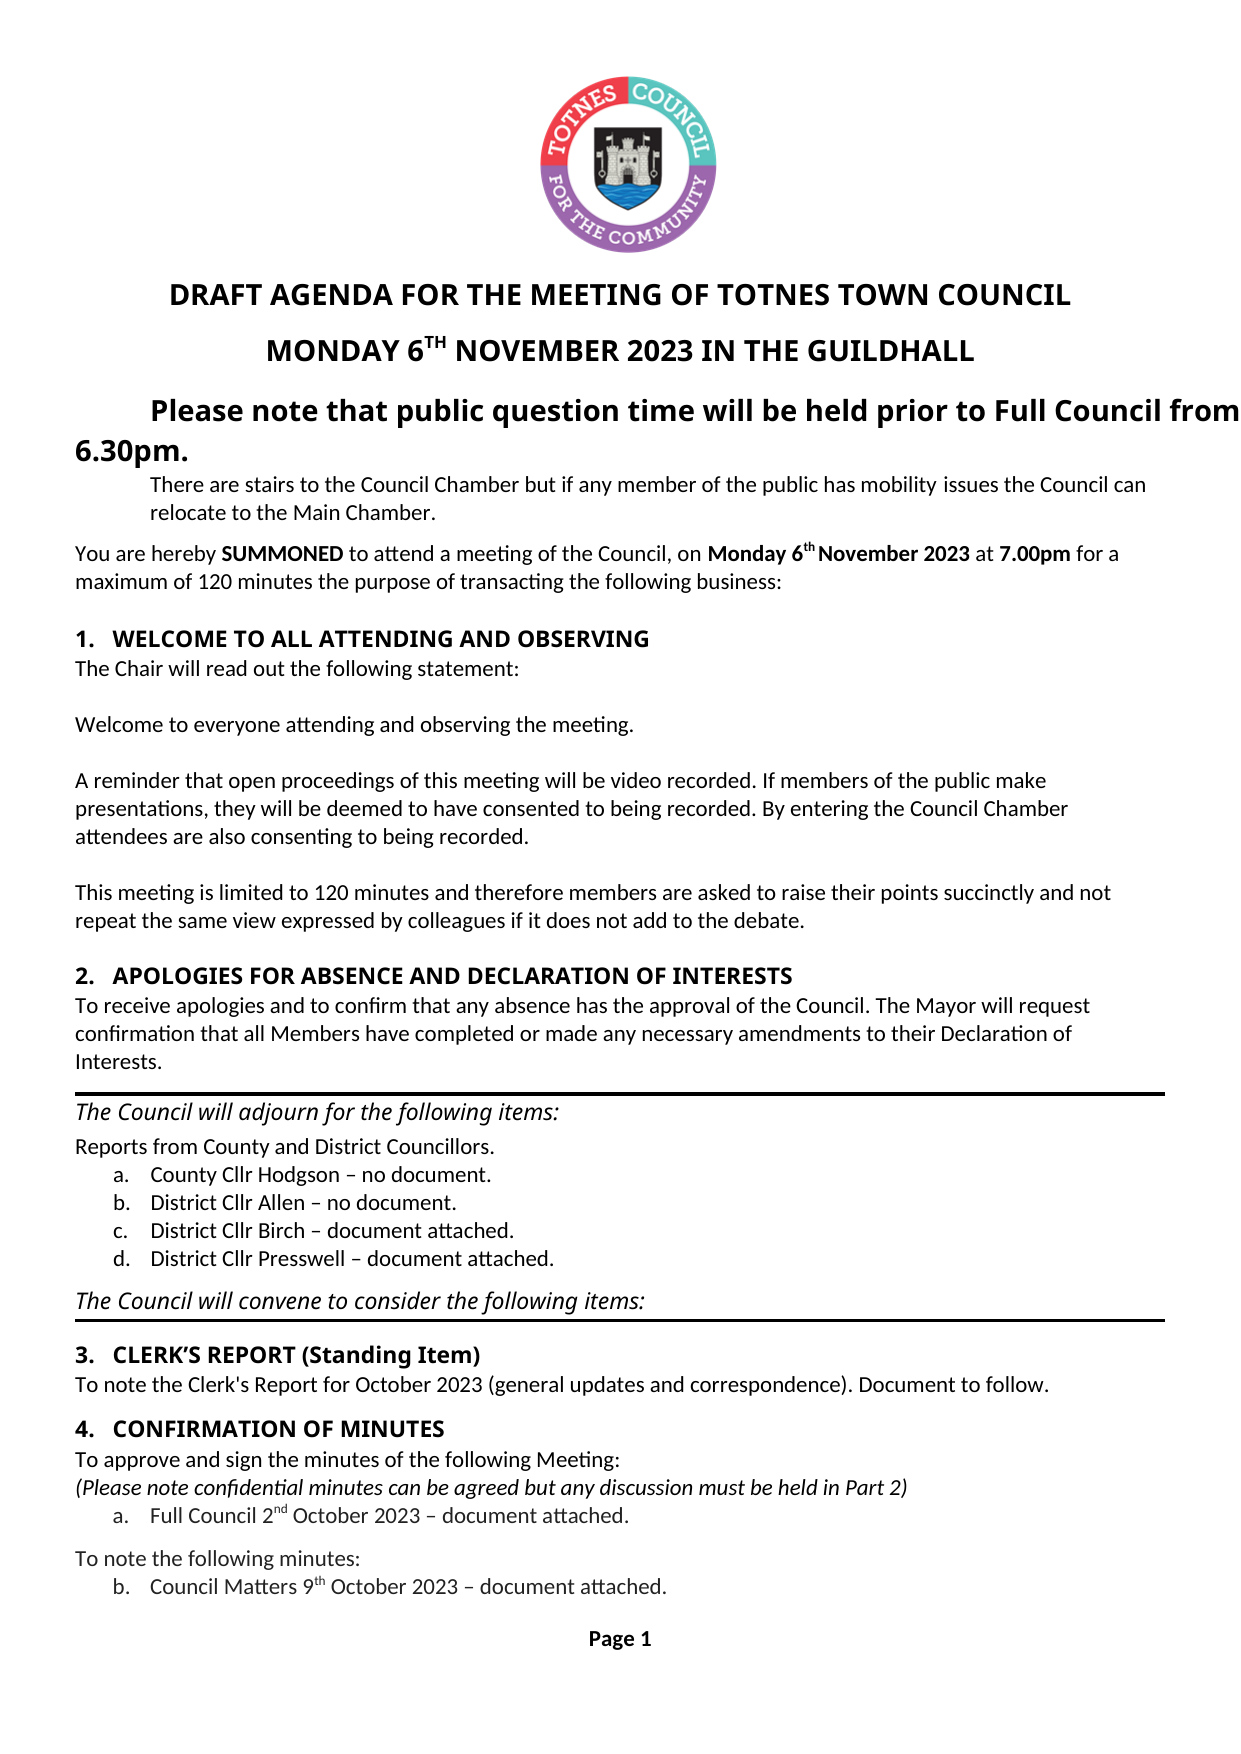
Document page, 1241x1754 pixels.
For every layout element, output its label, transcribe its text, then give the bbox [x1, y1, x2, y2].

text This meeting is limited to 120 minutes and therefore members are asked to raise their points succinctly and not repeat the same view expressed by colleagues if it does not add to the debate. [75, 878, 1165, 934]
list Council Matters 9th October 2023 – document attached. [112, 1572, 1165, 1600]
picture [536, 75, 720, 255]
text The Council will convene to consider the following items: [75, 1285, 1165, 1319]
text There are stairs to the Council Chamber but if any member of the public has mobility issues the Council can [75, 470, 1240, 498]
text The Council will adjourn for the following items: [75, 1096, 1165, 1127]
text To approve and sign the minutes of the following Meeting: [75, 1445, 1165, 1473]
text Reports from County and District Councillors. [75, 1132, 1165, 1161]
text To note the following minutes: [75, 1544, 1165, 1572]
list Full Council 2nd October 2023 – document attached. [112, 1501, 1165, 1529]
list District Cllr Birch – document attached. [113, 1217, 1165, 1244]
text Welcome to everyone attending and observing the meeting. [75, 710, 1165, 738]
subtitle WELCOME TO ALL ATTENDING AND OBSERVING [75, 623, 1165, 654]
list District Cllr Allen – no document. [113, 1188, 1165, 1217]
subtitle APOLOGIES FOR ABSENCE AND DECLARATION OF INTERESTS [75, 960, 1165, 991]
text To receive apologies and to confirm that any absence has the approval of the Council. The Mayor will request confirmation that all Members have completed or made any necessary amendments to their Declaration of Interests. [75, 991, 1165, 1075]
subtitle CONFIRMATION OF MINUTES [75, 1413, 1165, 1445]
subtitle MONDAY 6TH NOVEMBER 2023 IN THE GUILDHALL [75, 331, 1165, 370]
text The Chair will read out the following statement: [75, 654, 1165, 682]
text A reminder that open proceedings of this meeting will be video recorded. If members of the public make presentations, they will be deemed to have consented to being recorded. By entering the Council Chamber attendees are also consenting to being recorded. [75, 766, 1165, 850]
text (Please note confidential minutes can be agreed but any discussion must be held in Part 2) [75, 1473, 1165, 1501]
text To note the Clerk's Report for October 2023 (general updates and correspondence). Document to follow. [75, 1370, 1165, 1398]
text Please note that public question time will be held prior to Full Council from 6.30pm. [75, 391, 1240, 470]
list County Cllr Hodgson – no document. [113, 1161, 1165, 1188]
subtitle CLERK’S REPORT (Standing Item) [75, 1339, 1165, 1370]
subtitle You are hereby SUMMONED to attend a meeting of the Council, on Monday 6th November 2023 at 7.00pm for a maximum of 120 minutes the purpose of transacting the following business: [75, 539, 1165, 595]
list District Cllr Presswell – document attached. [113, 1244, 1165, 1273]
subtitle DRAFT AGENDA FOR THE MEETING OF TOTNES TOWN COUNCIL [75, 274, 1165, 313]
text relocate to the Main Chamber. [75, 498, 1240, 526]
